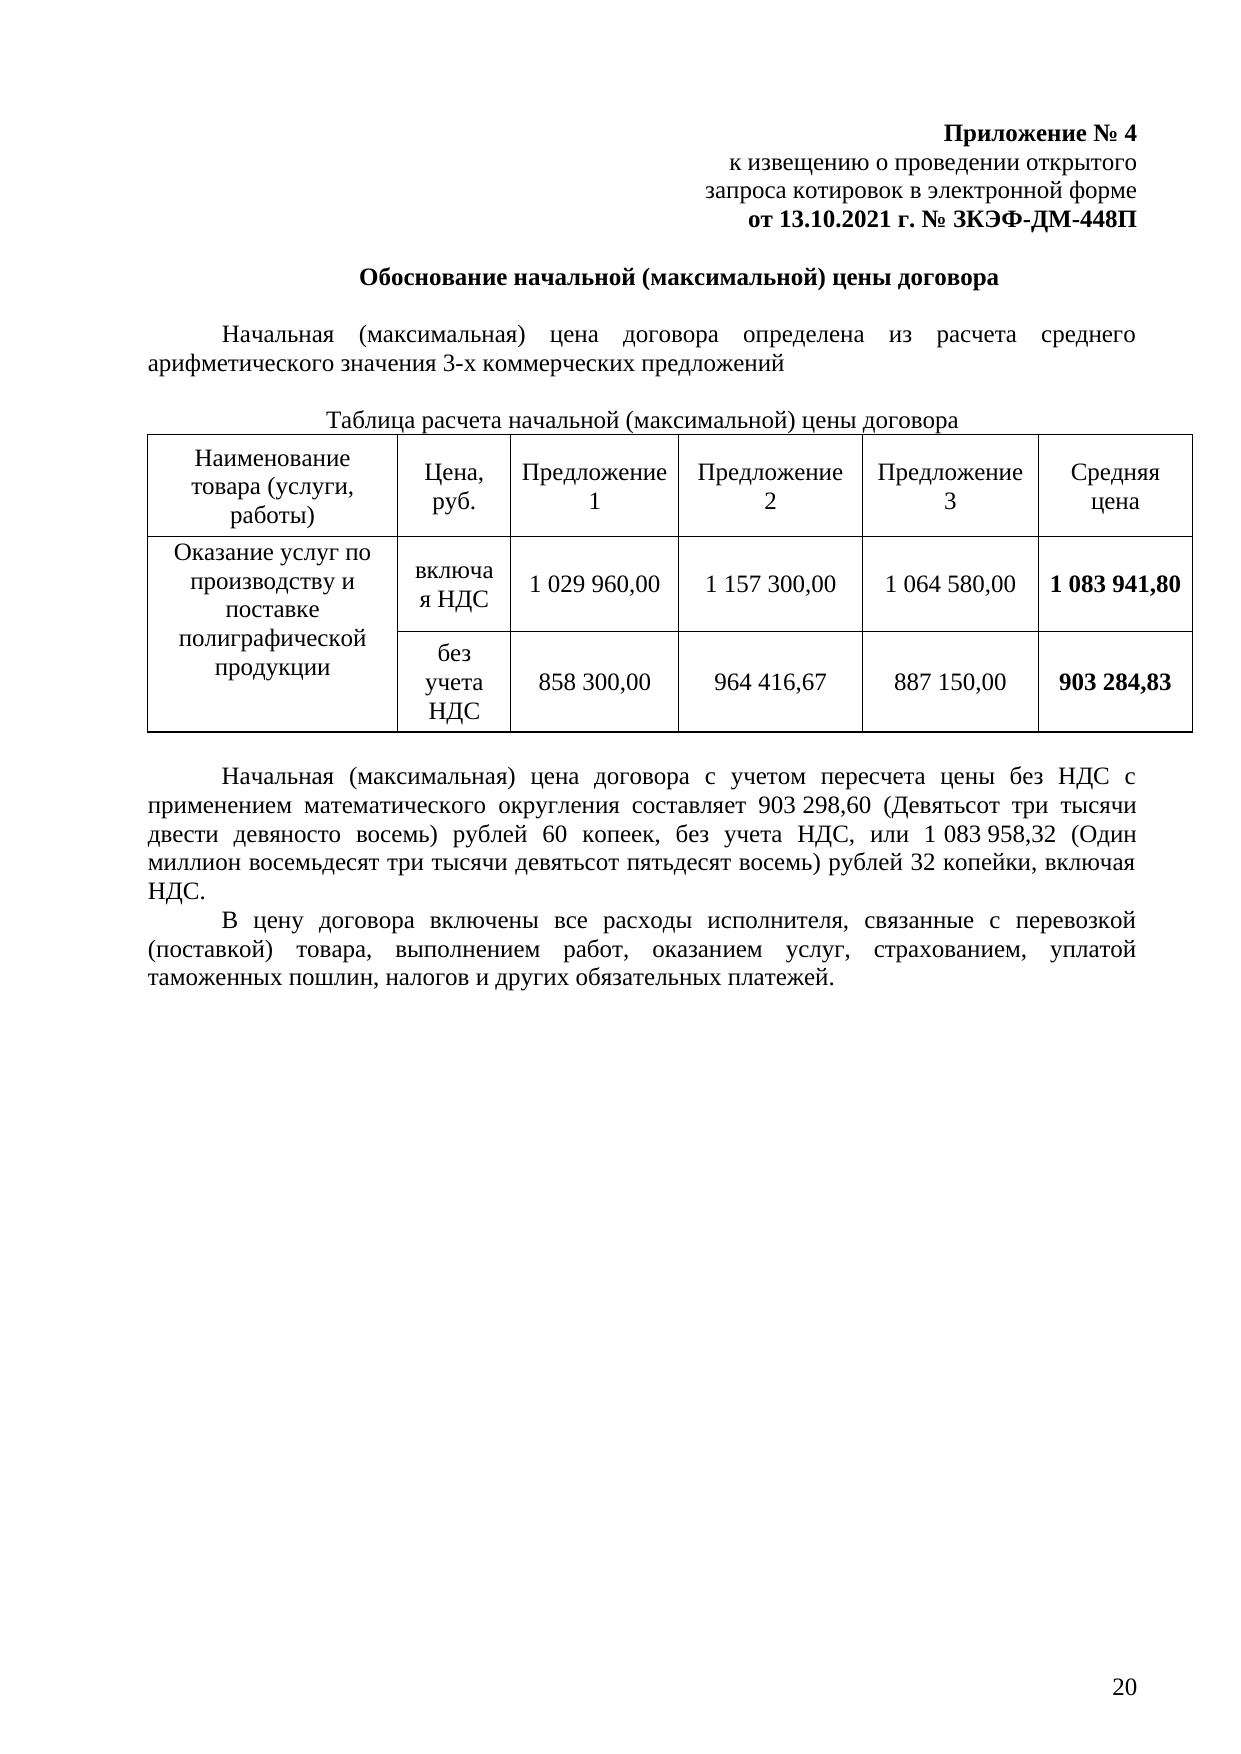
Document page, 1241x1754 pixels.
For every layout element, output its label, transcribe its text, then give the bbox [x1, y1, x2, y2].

table_cell 887 150,00 [863, 632, 1038, 731]
table_header Предложение 2 [679, 435, 862, 536]
table_cell 858 300,00 [511, 632, 678, 731]
text Приложение № 4 [148, 118, 1137, 147]
table_cell 1 029 960,00 [511, 537, 678, 631]
table_cell 903 284,83 [1039, 632, 1192, 731]
table_cell 1 064 580,00 [863, 537, 1038, 631]
table_cell Оказание услуг по производству и поставке полиграфической продукции [148, 537, 397, 731]
table_header Предложение 3 [863, 435, 1038, 536]
table_header Средняя цена [1039, 435, 1192, 536]
text от 13.10.2021 г. № ЗКЭФ-ДМ-448П [148, 204, 1137, 233]
table_header Предложение 1 [511, 435, 678, 536]
table_cell включая НДС [398, 537, 510, 631]
text Начальная (максимальная) цена договора определена из расчета среднего арифметического значения 3-х коммерческих предложений [148, 319, 1137, 377]
text Таблица расчета начальной (максимальной) цены договора [148, 406, 1137, 434]
table_cell 1 083 941,80 [1039, 537, 1192, 631]
table_header Цена, руб. [398, 435, 510, 536]
text Обоснование начальной (максимальной) цены договора [148, 262, 1137, 291]
text к извещению о проведении открытого запроса котировок в электронной форме [148, 147, 1137, 204]
table_cell без учета НДС [398, 632, 510, 731]
text Начальная (максимальная) цена договора с учетом пересчета цены без НДС с применением математического округления составляет 903 298,60 (Девятьсот три тысячи двести девяносто восемь) рублей 60 копеек, без учета НДС, или 1 083 958,32 (Один миллион восемьдесят три тысячи девятьсот пятьдесят восемь) рублей 32 копейки, включая НДС. [148, 761, 1137, 905]
table_cell 964 416,67 [679, 632, 862, 731]
table_header Наименование товара (услуги, работы) [148, 435, 397, 536]
text В цену договора включены все расходы исполнителя, связанные с перевозкой (поставкой) товара, выполнением работ, оказанием услуг, страхованием, уплатой таможенных пошлин, налогов и других обязательных платежей. [148, 905, 1137, 991]
table_cell 1 157 300,00 [679, 537, 862, 631]
